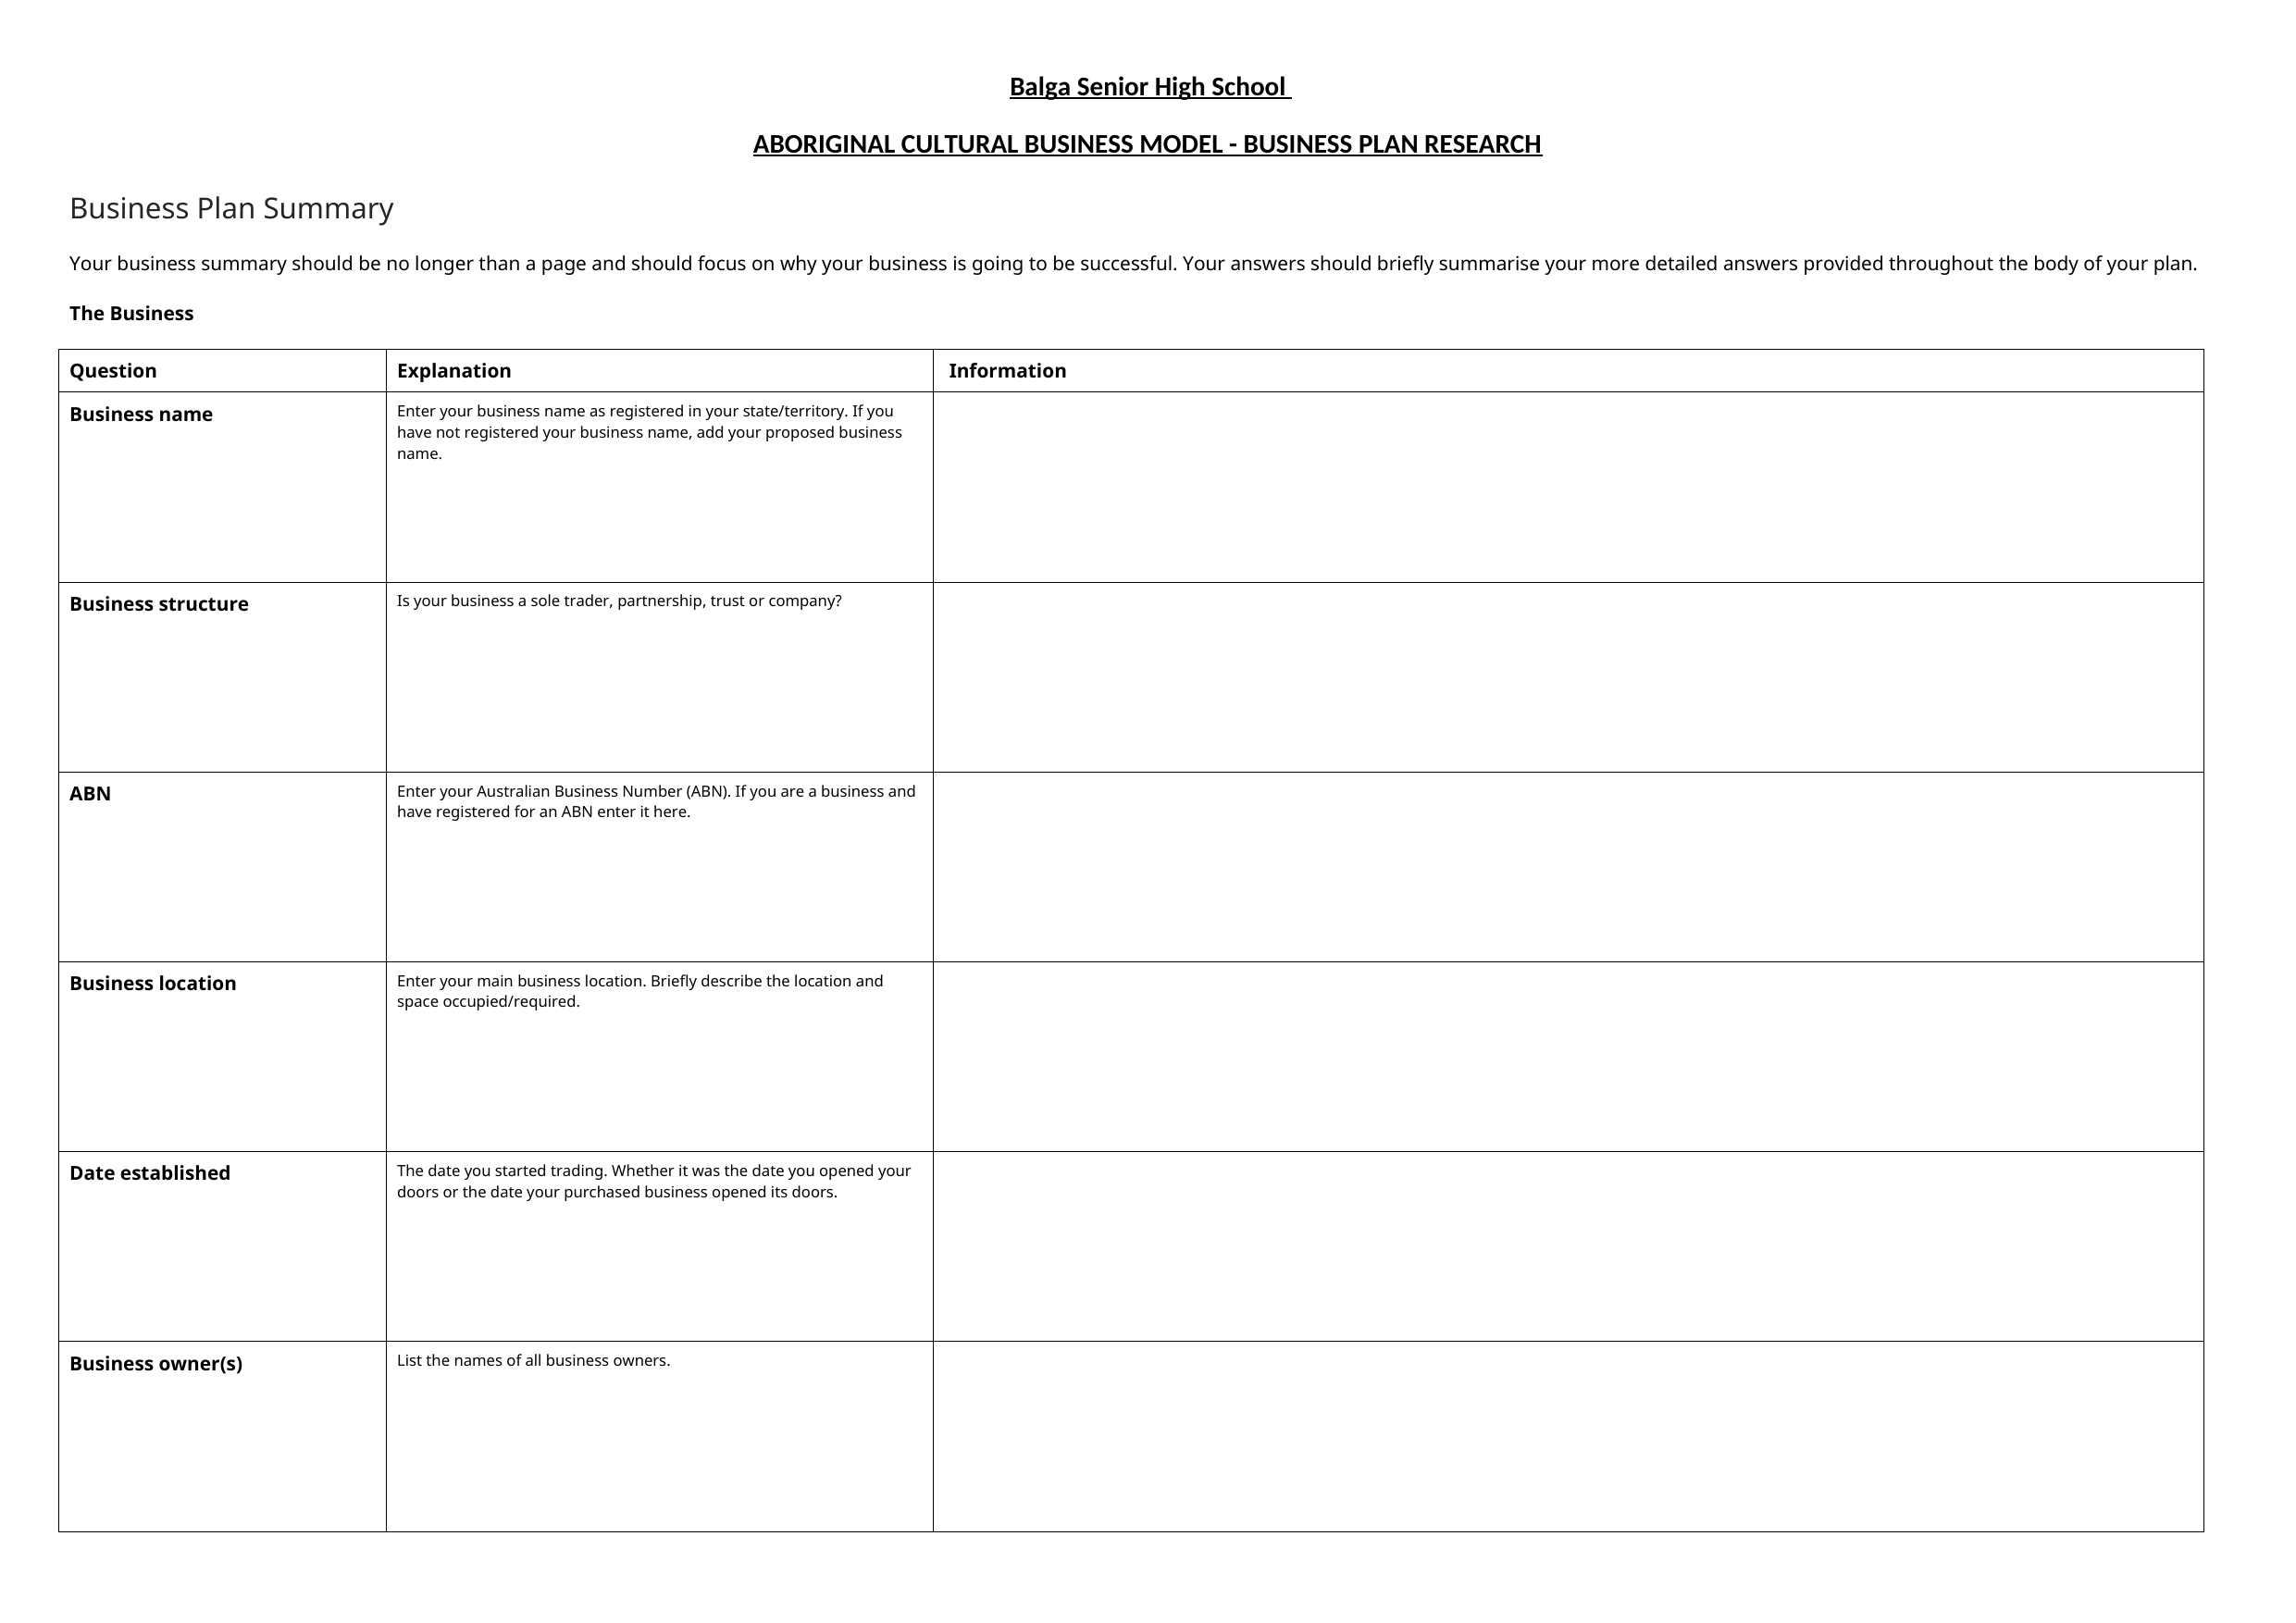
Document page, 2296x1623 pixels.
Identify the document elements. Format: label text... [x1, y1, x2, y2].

table_header Question [59, 350, 386, 391]
table_cell Is your business a sole trader, partnership, trust or company? [387, 583, 933, 772]
table_cell Enter your Australian Business Number (ABN). If you are a business and have registered for an ABN enter it here. [387, 773, 933, 961]
table_cell The date you started trading. Whether it was the date you opened your doors or the date your purchased business opened its doors. [387, 1152, 933, 1341]
table_header Explanation [387, 350, 933, 391]
table_cell Business owner(s) [59, 1342, 386, 1530]
table_cell [934, 962, 2203, 1151]
table_cell [934, 773, 2203, 961]
table_cell [934, 1342, 2203, 1530]
text Your business summary should be no longer than a page and should focus on why your business is going to be successful. Your answers should briefly summarise your more detailed answers provided throughout the body of your plan. [69, 250, 2226, 277]
text Balga Senior High School [69, 69, 2226, 103]
table_cell Enter your business name as registered in your state/territory. If you have not registered your business name, add your proposed business name. [387, 392, 933, 581]
text Business Plan Summary [69, 188, 2226, 227]
table_cell [934, 1152, 2203, 1341]
table_cell [934, 392, 2203, 581]
text ABORIGINAL CULTURAL BUSINESS MODEL - BUSINESS PLAN RESEARCH [69, 127, 2226, 159]
table_cell Date established [59, 1152, 386, 1341]
table_header Information [934, 350, 2203, 391]
table_cell Business name [59, 392, 386, 581]
table_cell Enter your main business location. Briefly describe the location and space occupied/required. [387, 962, 933, 1151]
table_cell List the names of all business owners. [387, 1342, 933, 1530]
table_cell Business structure [59, 583, 386, 772]
text The Business [69, 300, 2226, 326]
table_cell [934, 583, 2203, 772]
table_cell ABN [59, 773, 386, 961]
table_cell Business location [59, 962, 386, 1151]
